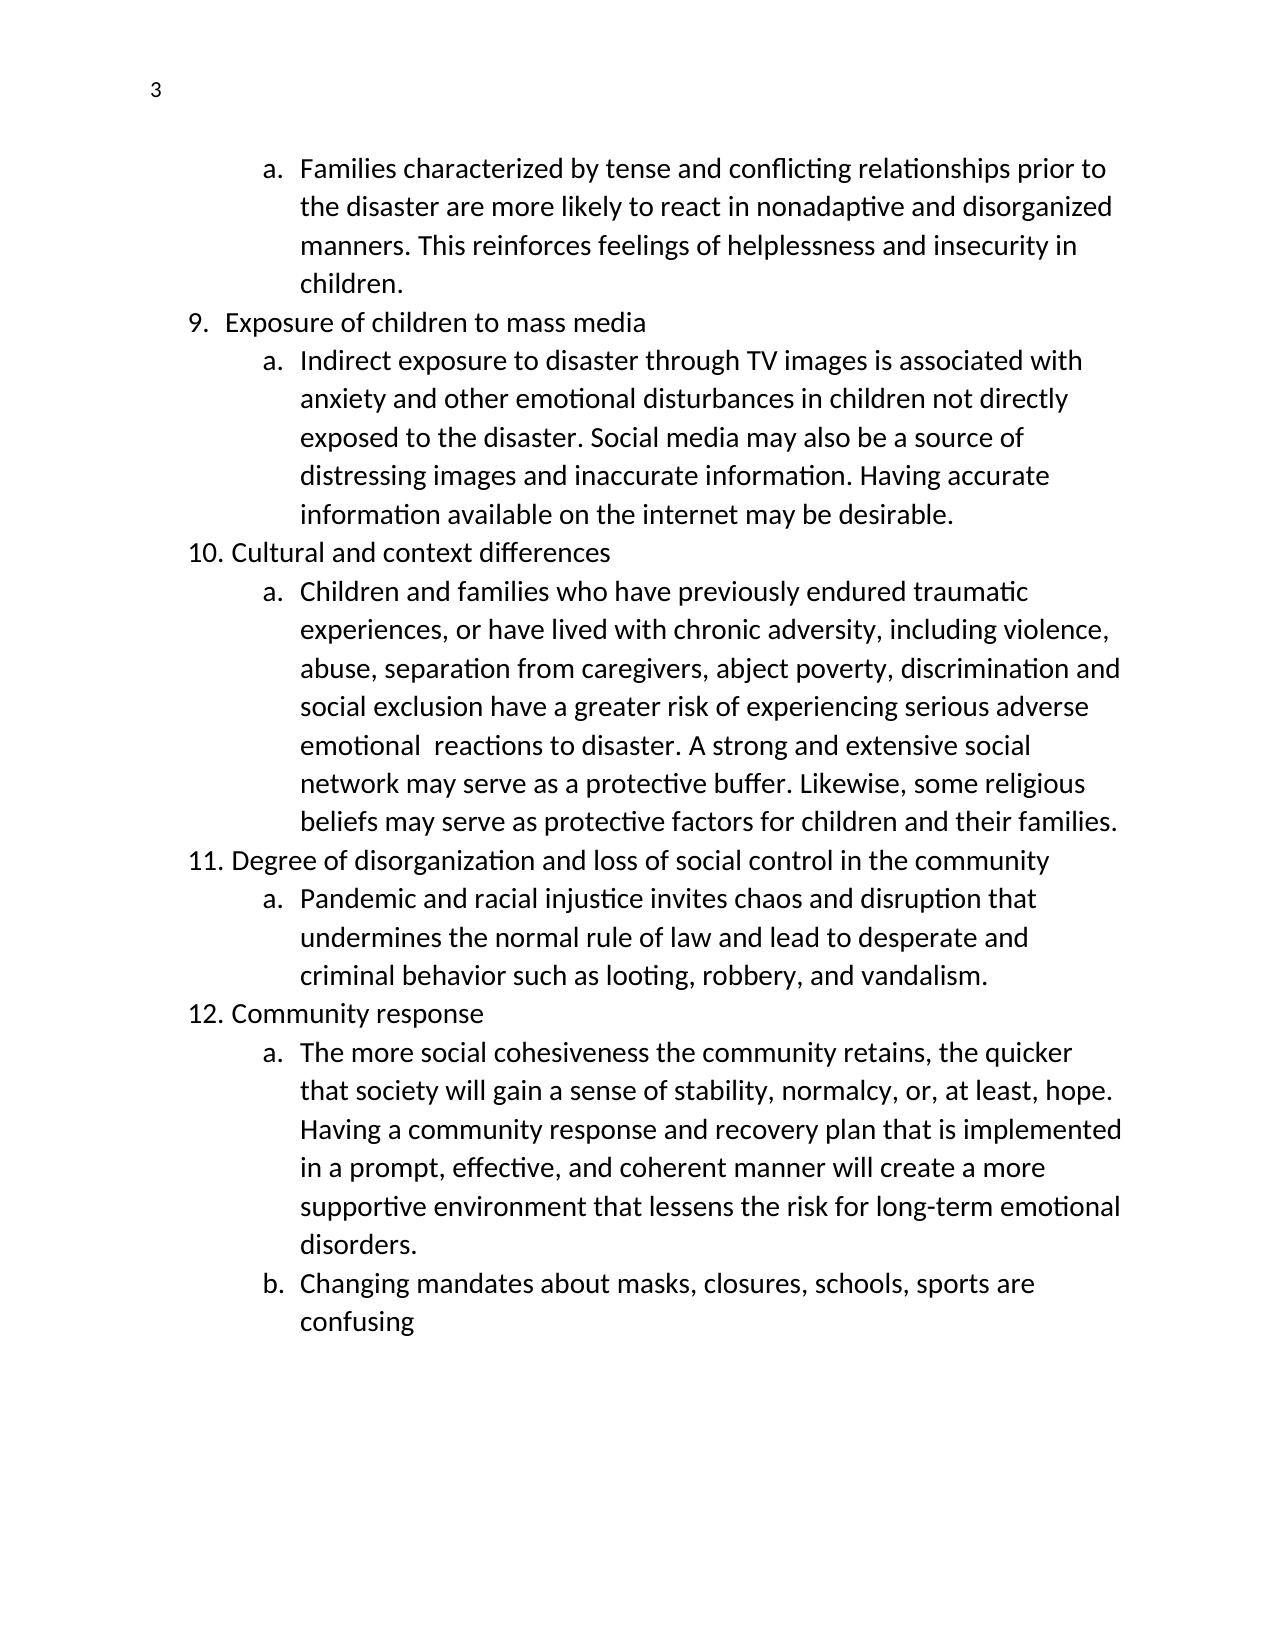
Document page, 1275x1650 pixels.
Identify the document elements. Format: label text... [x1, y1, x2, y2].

list Children and families who have previously endured traumatic experiences, or have lived with chronic adversity, including violence, abuse, separation from caregivers, abject poverty, discrimination and social exclusion have a greater risk of experiencing serious adverse emotional reactions to disaster. A strong and extensive social network may serve as a protective buffer. Likewise, some religious beliefs may serve as protective factors for children and their families. [262, 573, 1125, 839]
list Indirect exposure to disaster through TV images is associated with anxiety and other emotional disturbances in children not directly exposed to the disaster. Social media may also be a source of distressing images and inaccurate information. Having accurate information available on the internet may be desirable. [262, 342, 1125, 532]
list Degree of disorganization and loss of social control in the community [187, 842, 1125, 877]
list Community response [187, 996, 1125, 1031]
list Families characterized by tense and conflicting relationships prior to the disaster are more likely to react in nonadaptive and disorganized manners. This reinforces feelings of helplessness and insecurity in children. [262, 150, 1125, 301]
list Pandemic and racial injustice invites chaos and disruption that undermines the normal rule of law and lead to desperate and criminal behavior such as looting, robbery, and vandalism. [262, 880, 1125, 993]
list Changing mandates about masks, closures, schools, sports are confusing [262, 1265, 1125, 1339]
list Cultural and context differences [187, 534, 1125, 570]
list The more social cohesiveness the community retains, the quicker that society will gain a sense of stability, normalcy, or, at least, hope. Having a community response and recovery plan that is implemented in a prompt, effective, and coherent manner will create a more supportive environment that lessens the risk for long-term emotional disorders. [262, 1034, 1125, 1262]
list Exposure of children to mass media [187, 304, 1125, 339]
